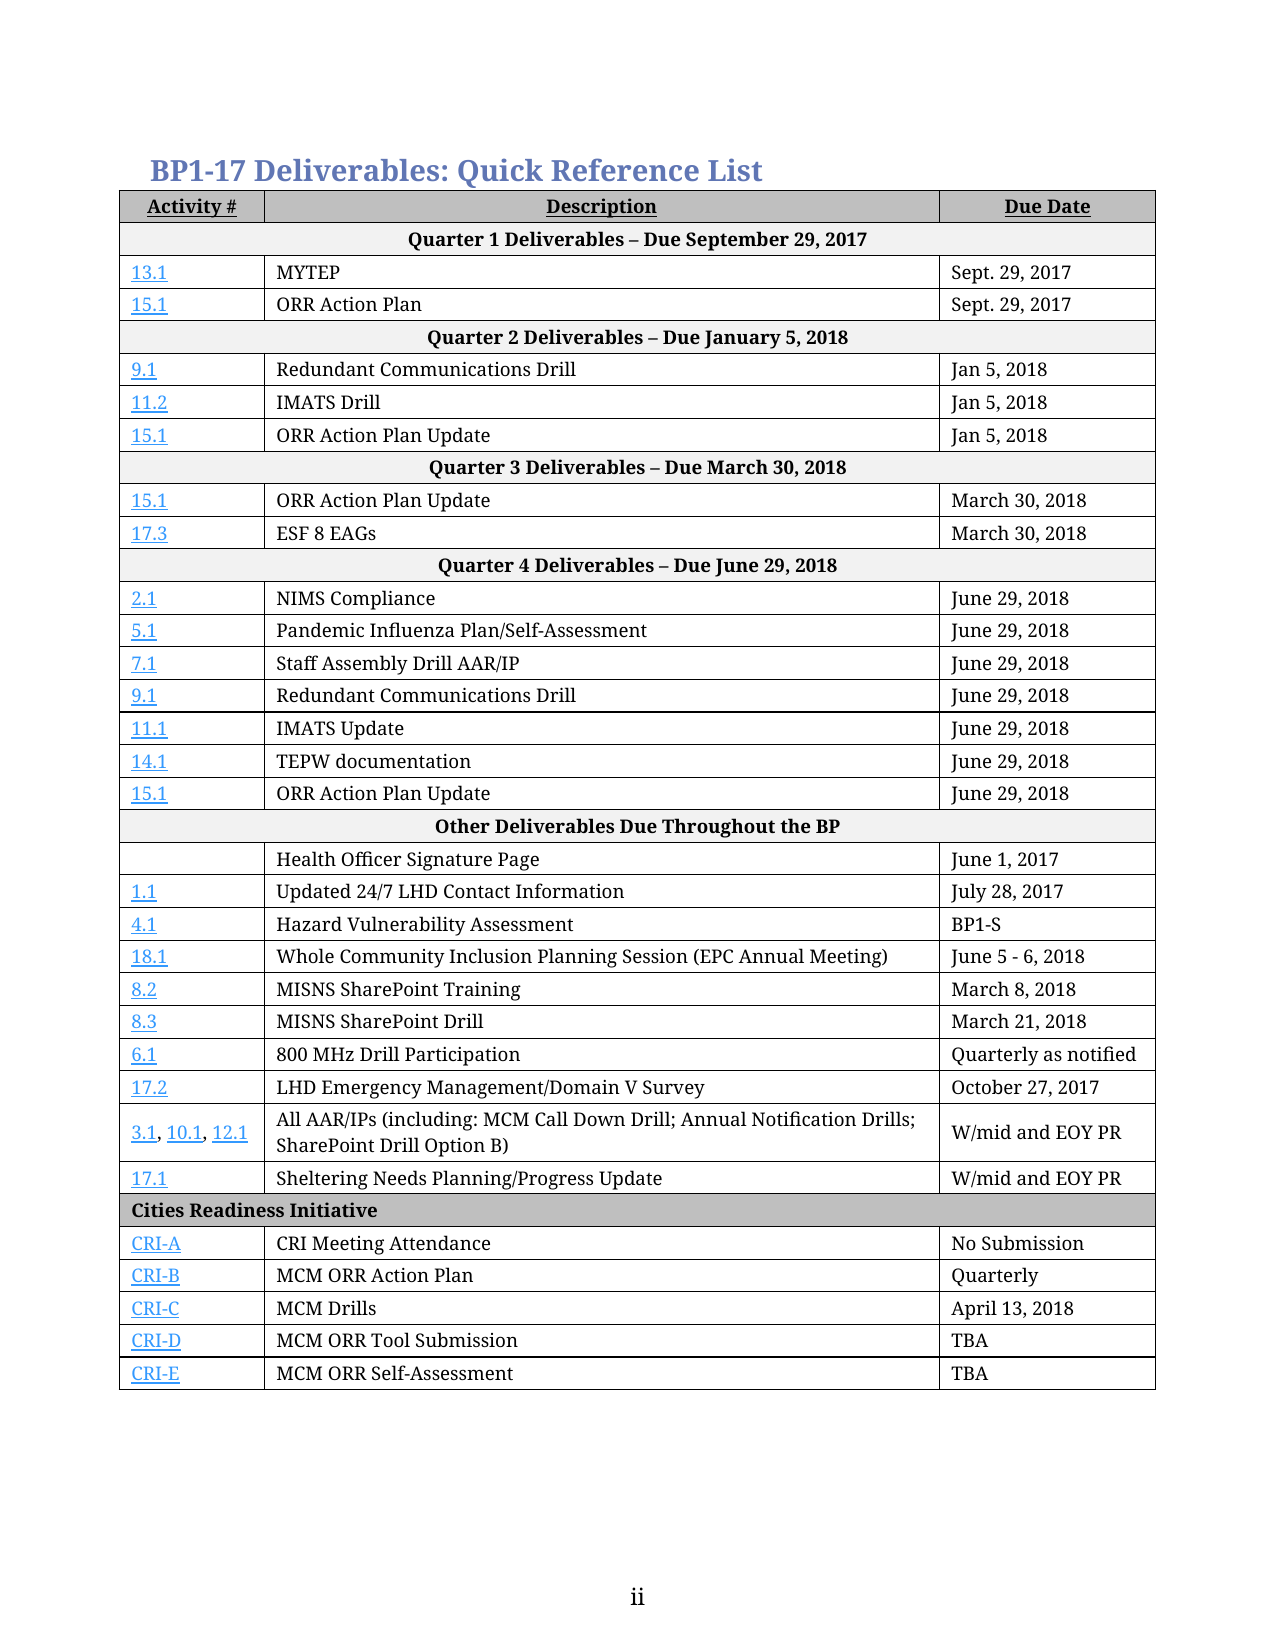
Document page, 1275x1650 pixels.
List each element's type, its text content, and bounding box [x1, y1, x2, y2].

table_cell Quarterly as notified [940, 1039, 1155, 1070]
table_cell Sept. 29, 2017 [940, 289, 1155, 320]
table_cell 8.2 [120, 973, 264, 1005]
table_cell June 29, 2018 [940, 778, 1155, 809]
table_cell Hazard Vulnerability Assessment [265, 908, 939, 939]
table_cell TBA [940, 1325, 1155, 1356]
table_cell Quarter 1 Deliverables – Due September 29, 2017 [120, 223, 1155, 255]
table_cell ORR Action Plan Update [265, 484, 939, 516]
table_cell CRI-D [120, 1325, 264, 1356]
table_cell Quarterly [940, 1260, 1155, 1291]
table_cell MCM ORR Tool Submission [265, 1325, 939, 1356]
table_cell 7.1 [120, 647, 264, 679]
table_cell TBA [940, 1358, 1155, 1389]
table_cell 5.1 [120, 615, 264, 646]
table_cell 15.1 [120, 289, 264, 320]
table_cell ORR Action Plan Update [265, 419, 939, 451]
table_cell No Submission [940, 1227, 1155, 1258]
table_cell MISNS SharePoint Drill [265, 1006, 939, 1037]
table_cell CRI-C [120, 1292, 264, 1324]
table_cell ORR Action Plan Update [265, 778, 939, 809]
table_cell July 28, 2017 [940, 875, 1155, 907]
table_cell MCM ORR Self-Assessment [265, 1358, 939, 1389]
table_cell June 29, 2018 [940, 680, 1155, 711]
table_cell 4.1 [120, 908, 264, 939]
table_cell MYTEP [265, 256, 939, 287]
table_cell CRI-B [120, 1260, 264, 1291]
table_cell All AAR/IPs (including: MCM Call Down Drill; Annual Notification Drills; SharePoint Drill Option B) [265, 1104, 939, 1161]
table_cell June 5 - 6, 2018 [940, 941, 1155, 972]
table_cell 9.1 [120, 354, 264, 385]
table_cell June 29, 2018 [940, 745, 1155, 777]
table_cell Staff Assembly Drill AAR/IP [265, 647, 939, 679]
table_cell March 30, 2018 [940, 517, 1155, 548]
table_cell Cities Readiness Initiative [120, 1194, 1155, 1226]
table_cell June 29, 2018 [940, 647, 1155, 679]
table_cell Other Deliverables Due Throughout the BP [120, 810, 1155, 842]
table_cell IMATS Drill [265, 386, 939, 418]
table_cell March 30, 2018 [940, 484, 1155, 516]
table_cell Quarter 3 Deliverables – Due March 30, 2018 [120, 452, 1155, 483]
table_cell LHD Emergency Management/Domain V Survey [265, 1071, 939, 1103]
table_cell MCM ORR Action Plan [265, 1260, 939, 1291]
table_cell IMATS Update [265, 713, 939, 744]
table_cell June 29, 2018 [940, 582, 1155, 613]
table_cell W/mid and EOY PR [940, 1104, 1155, 1161]
table_cell Whole Community Inclusion Planning Session (EPC Annual Meeting) [265, 941, 939, 972]
table_cell Quarter 4 Deliverables – Due June 29, 2018 [120, 549, 1155, 581]
table_cell 9.1 [120, 680, 264, 711]
table_cell 800 MHz Drill Participation [265, 1039, 939, 1070]
table_header Due Date [940, 191, 1155, 222]
table_cell Redundant Communications Drill [265, 354, 939, 385]
table_cell Jan 5, 2018 [940, 386, 1155, 418]
table_cell 15.1 [120, 419, 264, 451]
table_cell 17.3 [120, 517, 264, 548]
table_cell March 8, 2018 [940, 973, 1155, 1005]
table_cell 15.1 [120, 484, 264, 516]
table_cell 18.1 [120, 941, 264, 972]
table_cell 6.1 [120, 1039, 264, 1070]
table_cell 17.2 [120, 1071, 264, 1103]
table_cell 8.3 [120, 1006, 264, 1037]
table_cell Jan 5, 2018 [940, 419, 1155, 451]
table_cell April 13, 2018 [940, 1292, 1155, 1324]
table_cell CRI-E [120, 1358, 264, 1389]
table_cell 11.1 [120, 713, 264, 744]
table_cell CRI Meeting Attendance [265, 1227, 939, 1258]
table_header Activity # [120, 191, 264, 222]
table_cell June 29, 2018 [940, 615, 1155, 646]
table_cell 11.2 [120, 386, 264, 418]
table_cell MISNS SharePoint Training [265, 973, 939, 1005]
table_cell BP1-S [940, 908, 1155, 939]
table_cell 13.1 [120, 256, 264, 287]
table_cell 17.1 [120, 1162, 264, 1193]
table_cell June 1, 2017 [940, 843, 1155, 874]
table_cell 3.1, 10.1, 12.1 [120, 1104, 264, 1161]
table_cell Health Officer Signature Page [265, 843, 939, 874]
table_cell Sheltering Needs Planning/Progress Update [265, 1162, 939, 1193]
table_cell W/mid and EOY PR [940, 1162, 1155, 1193]
table_cell Quarter 2 Deliverables – Due January 5, 2018 [120, 321, 1155, 353]
table_cell NIMS Compliance [265, 582, 939, 613]
table_cell Sept. 29, 2017 [940, 256, 1155, 287]
table_cell Redundant Communications Drill [265, 680, 939, 711]
table_cell 2.1 [120, 582, 264, 613]
table_cell TEPW documentation [265, 745, 939, 777]
table_cell June 29, 2018 [940, 713, 1155, 744]
table_cell MCM Drills [265, 1292, 939, 1324]
table_cell ORR Action Plan [265, 289, 939, 320]
table_cell 15.1 [120, 778, 264, 809]
table_cell March 21, 2018 [940, 1006, 1155, 1037]
table_cell 1.1 [120, 875, 264, 907]
table_cell [120, 843, 264, 874]
table_cell October 27, 2017 [940, 1071, 1155, 1103]
table_header Description [265, 191, 939, 222]
table_cell Jan 5, 2018 [940, 354, 1155, 385]
subtitle BP1-17 Deliverables: Quick Reference List [150, 150, 1125, 190]
table_cell 14.1 [120, 745, 264, 777]
table_cell Pandemic Influenza Plan/Self-Assessment [265, 615, 939, 646]
table_cell CRI-A [120, 1227, 264, 1258]
table_cell Updated 24/7 LHD Contact Information [265, 875, 939, 907]
table_cell ESF 8 EAGs [265, 517, 939, 548]
